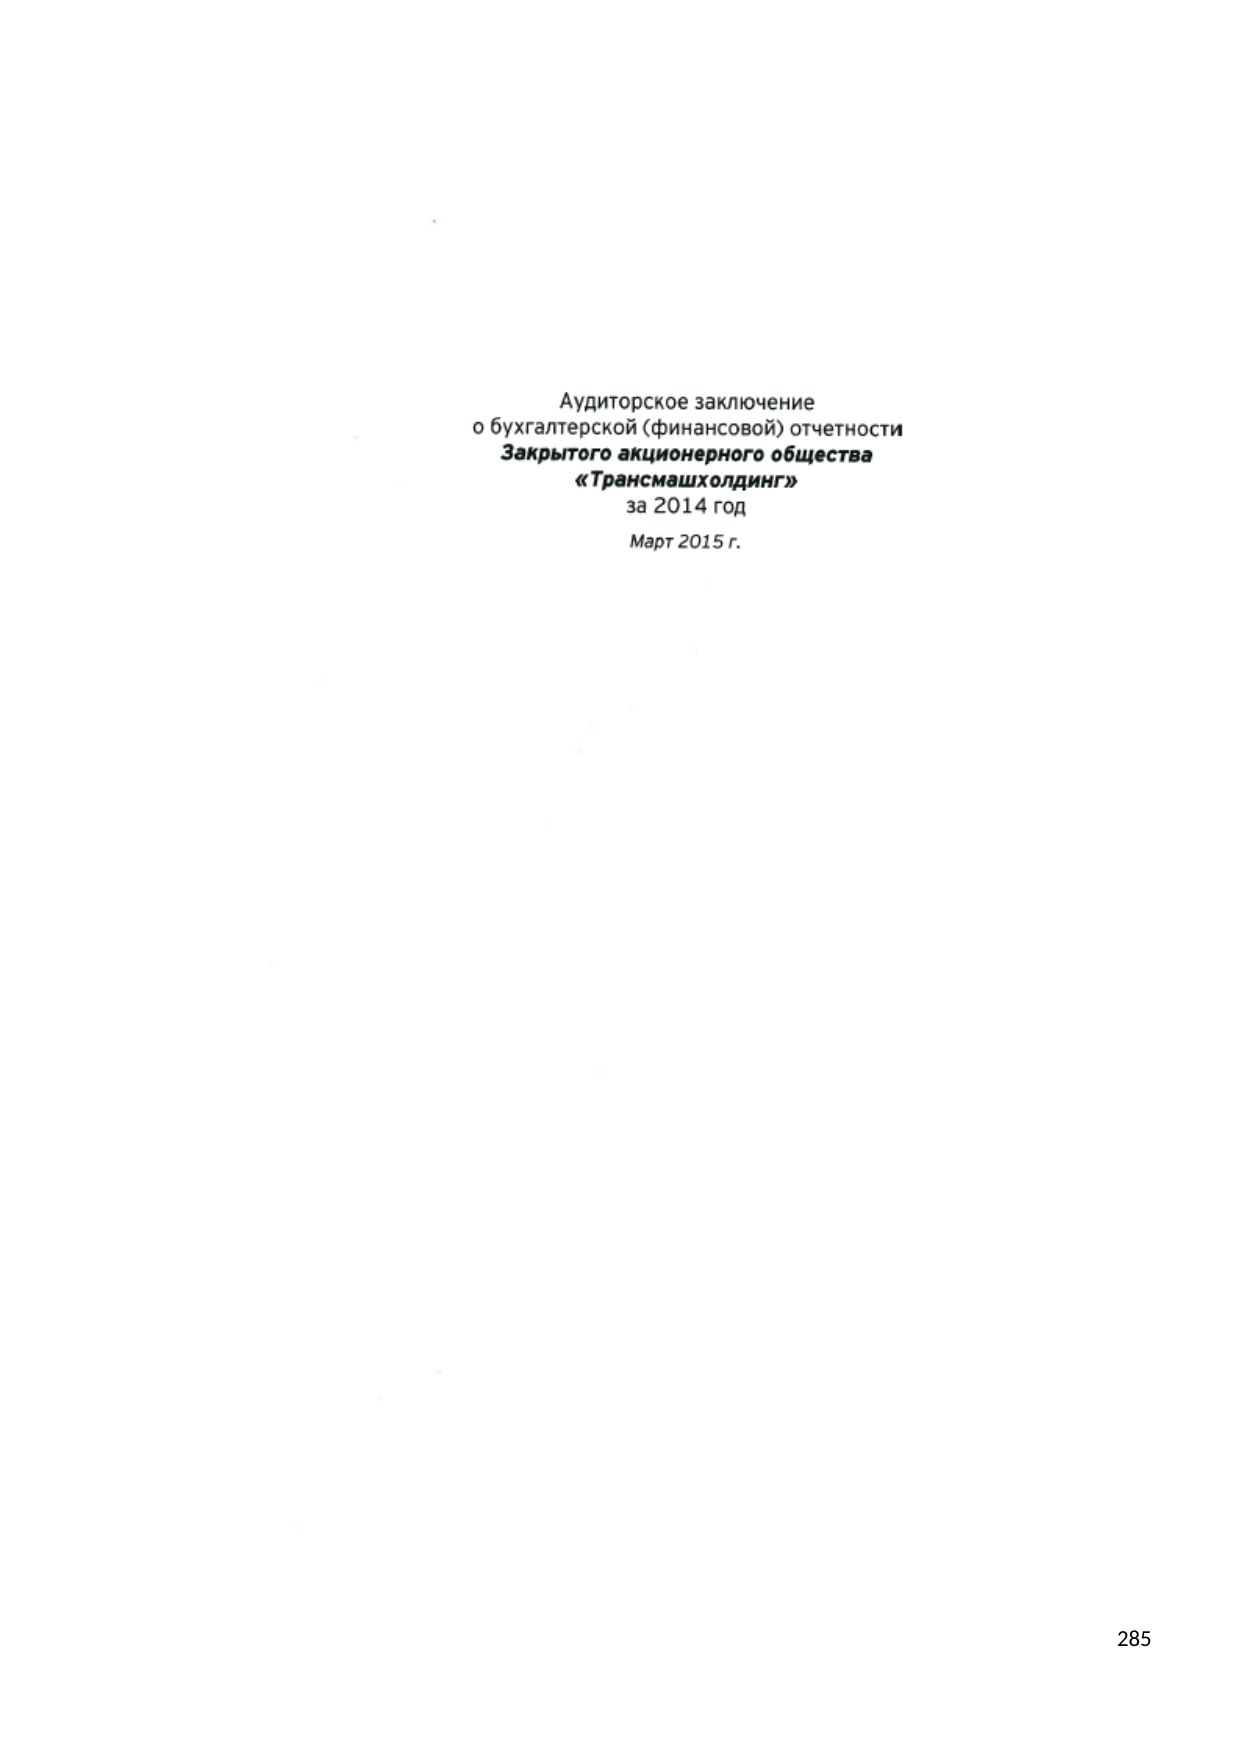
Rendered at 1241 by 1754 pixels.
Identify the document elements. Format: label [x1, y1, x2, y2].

picture [177, 211, 1118, 1550]
